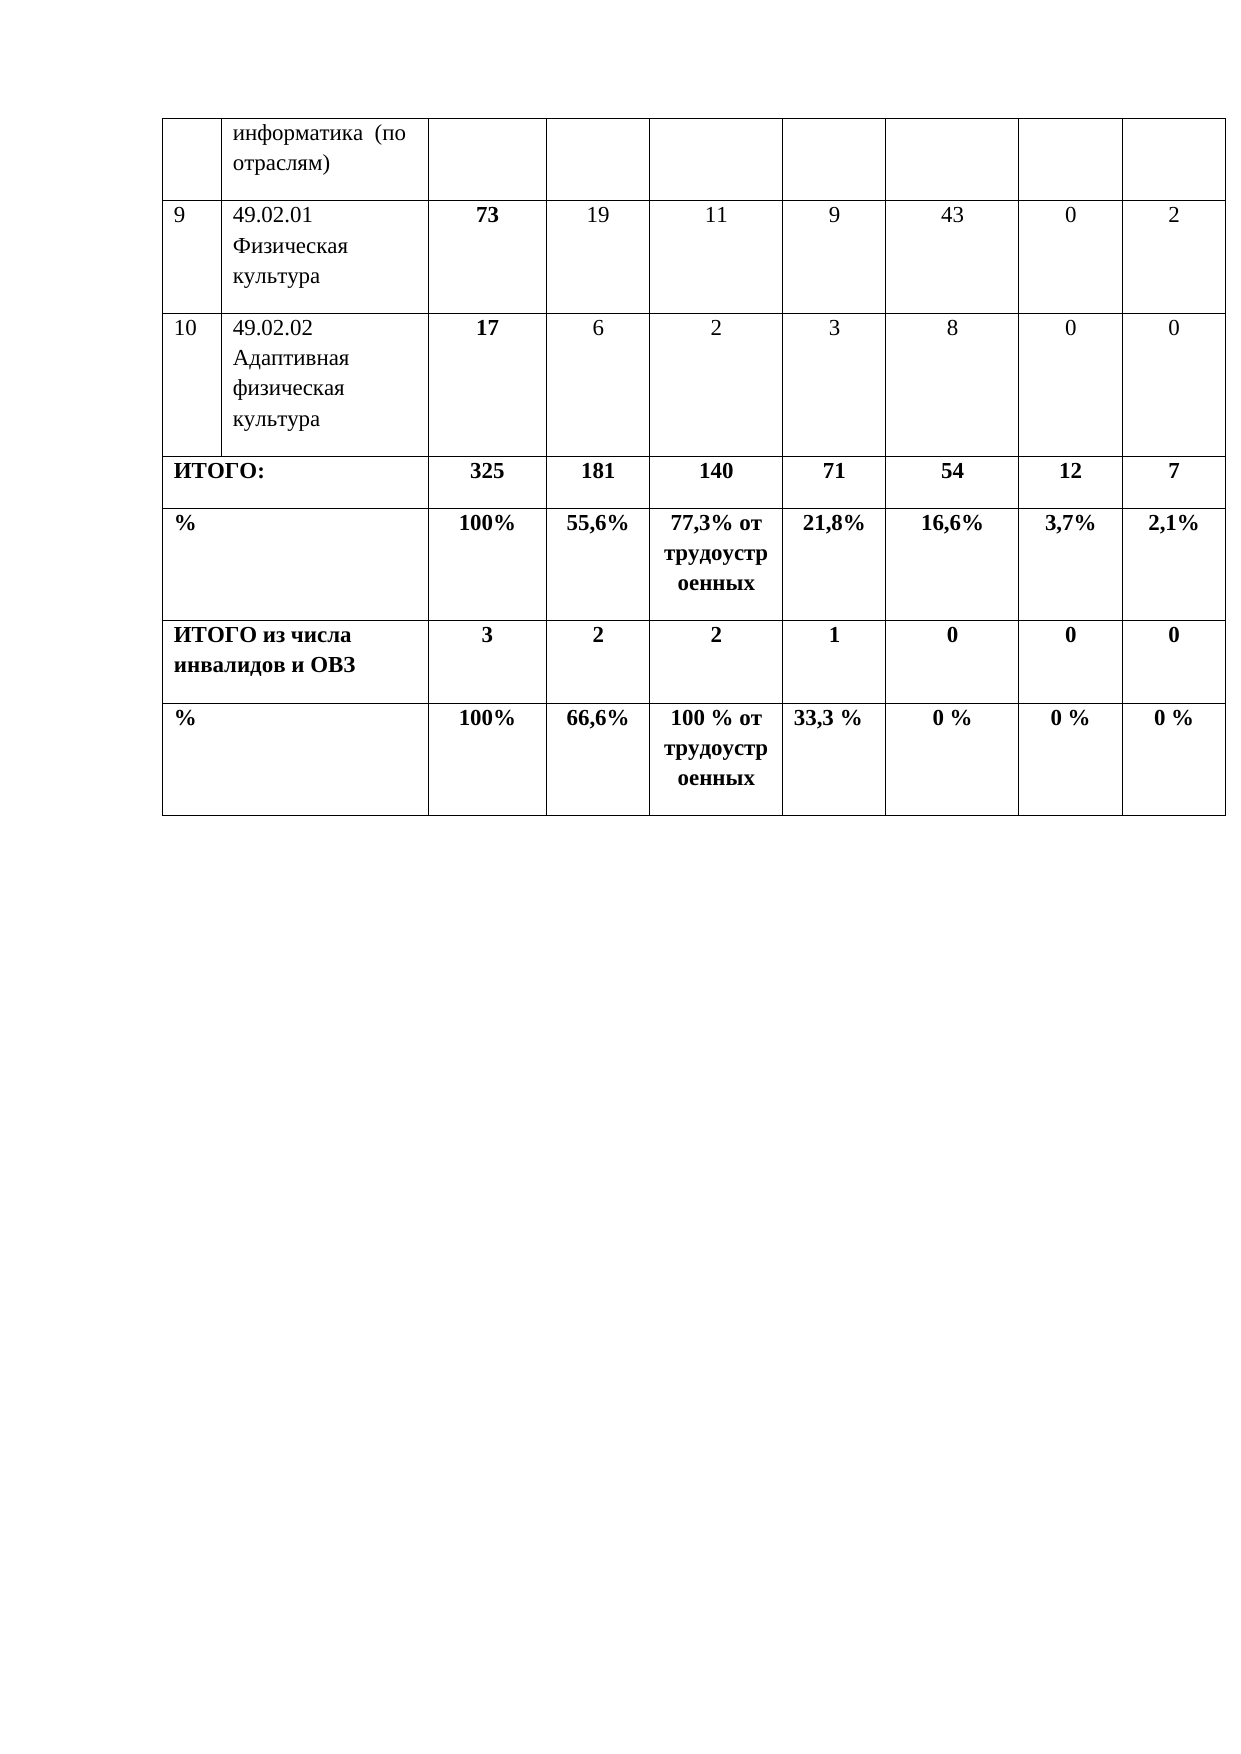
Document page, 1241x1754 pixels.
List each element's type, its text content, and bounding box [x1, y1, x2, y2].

table_cell 0 [1123, 314, 1225, 456]
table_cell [222, 119, 428, 200]
table_cell 33,3 % [783, 704, 885, 815]
table_cell 140 [650, 457, 782, 508]
table_cell 3 [783, 119, 885, 200]
table_cell 0 % [1019, 704, 1122, 815]
table_cell % [163, 704, 428, 815]
table_cell 1 [783, 621, 885, 702]
table_cell 55,6% [547, 509, 649, 620]
table_cell 3 [886, 119, 1018, 200]
table_cell 0 % [1123, 704, 1225, 815]
table_cell 100 % от трудоустроенных [650, 704, 782, 815]
table_cell 11 [650, 201, 782, 313]
table_cell 2 [650, 314, 782, 456]
table_cell 8 [886, 314, 1018, 456]
table_cell 21,8% [783, 509, 885, 620]
table_cell 15 [547, 119, 649, 200]
table_cell 9 [783, 201, 885, 313]
table_cell 2 [650, 621, 782, 702]
table_cell 12 [1019, 457, 1122, 508]
table_cell 0 [1123, 119, 1225, 200]
table_cell 49.02.02 Адаптивная физическая культура [222, 314, 428, 456]
table_cell 77,3% от трудоустроенных [650, 509, 782, 620]
table_cell 100% [429, 704, 546, 815]
table_cell 73 [429, 201, 546, 313]
table_cell 0 [1019, 201, 1122, 313]
table_cell 0 [1123, 621, 1225, 702]
table_cell 49.02.01 Физическая культура [222, 201, 428, 313]
table_cell 2,1% [1123, 509, 1225, 620]
table_cell 0 [1019, 314, 1122, 456]
table_cell 43 [886, 201, 1018, 313]
table_cell 7 [650, 119, 782, 200]
table_cell ИТОГО из числа инвалидов и ОВЗ [163, 621, 428, 702]
table_cell 0 [886, 621, 1018, 702]
table_cell 0 [1019, 119, 1122, 200]
table_cell 21 [429, 119, 546, 200]
table_cell 71 [783, 457, 885, 508]
table_cell 3 [783, 314, 885, 456]
table_cell 7 [1123, 457, 1225, 508]
table_cell 9 [163, 201, 221, 313]
table_cell 2 [547, 621, 649, 702]
table_cell 6 [547, 314, 649, 456]
table_cell 325 [429, 457, 546, 508]
table_cell 0 [1019, 621, 1122, 702]
table_cell 0 % [886, 704, 1018, 815]
table_cell 17 [429, 314, 546, 456]
table_cell 100% [429, 509, 546, 620]
table_cell 66,6% [547, 704, 649, 815]
table_cell 2 [1123, 201, 1225, 313]
table_cell 8 [163, 119, 221, 200]
table_cell 181 [547, 457, 649, 508]
table_cell % [163, 509, 428, 620]
table_cell 10 [163, 314, 221, 456]
table_cell 3,7% [1019, 509, 1122, 620]
table_cell 3 [429, 621, 546, 702]
table_cell 54 [886, 457, 1018, 508]
table_cell 16,6% [886, 509, 1018, 620]
table_cell ИТОГО: [163, 457, 428, 508]
table_cell 19 [547, 201, 649, 313]
